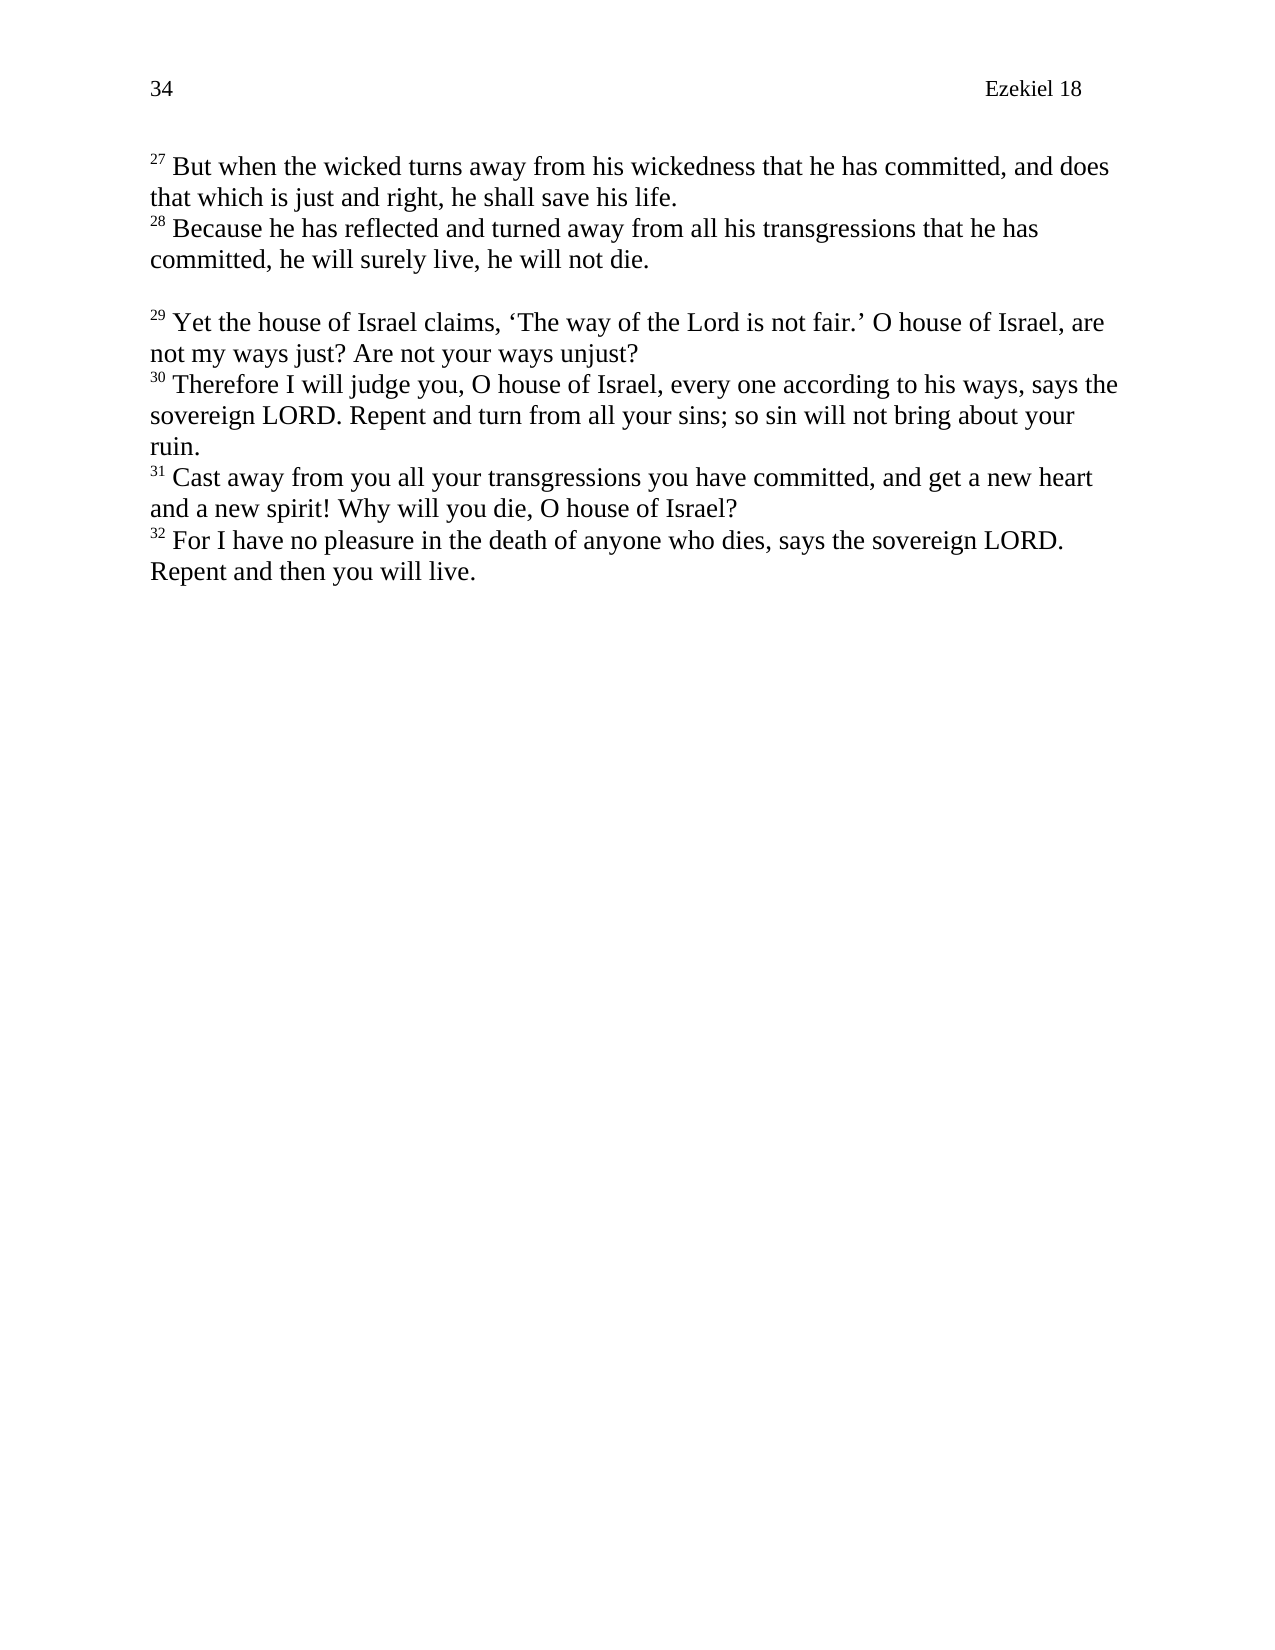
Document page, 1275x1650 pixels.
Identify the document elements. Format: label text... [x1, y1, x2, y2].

text 30 Therefore I will judge you, O house of Israel, every one according to his ways, says the sovereign LORD. Repent and turn from all your sins; so sin will not bring about your ruin. [150, 368, 1125, 461]
text 32 For I have no pleasure in the death of anyone who dies, says the sovereign LORD. Repent and then you will live. [150, 524, 1125, 586]
text 31 Cast away from you all your transgressions you have committed, and get a new heart and a new spirit! Why will you die, O house of Israel? [150, 461, 1125, 524]
text 28 Because he has reflected and turned away from all his transgressions that he has committed, he will surely live, he will not die. [150, 212, 1125, 274]
text 27 But when the wicked turns away from his wickedness that he has committed, and does that which is just and right, he shall save his life. [150, 150, 1125, 212]
text 29 Yet the house of Israel claims, ‘The way of the Lord is not fair.’ O house of Israel, are not my ways just? Are not your ways unjust? [150, 306, 1125, 368]
